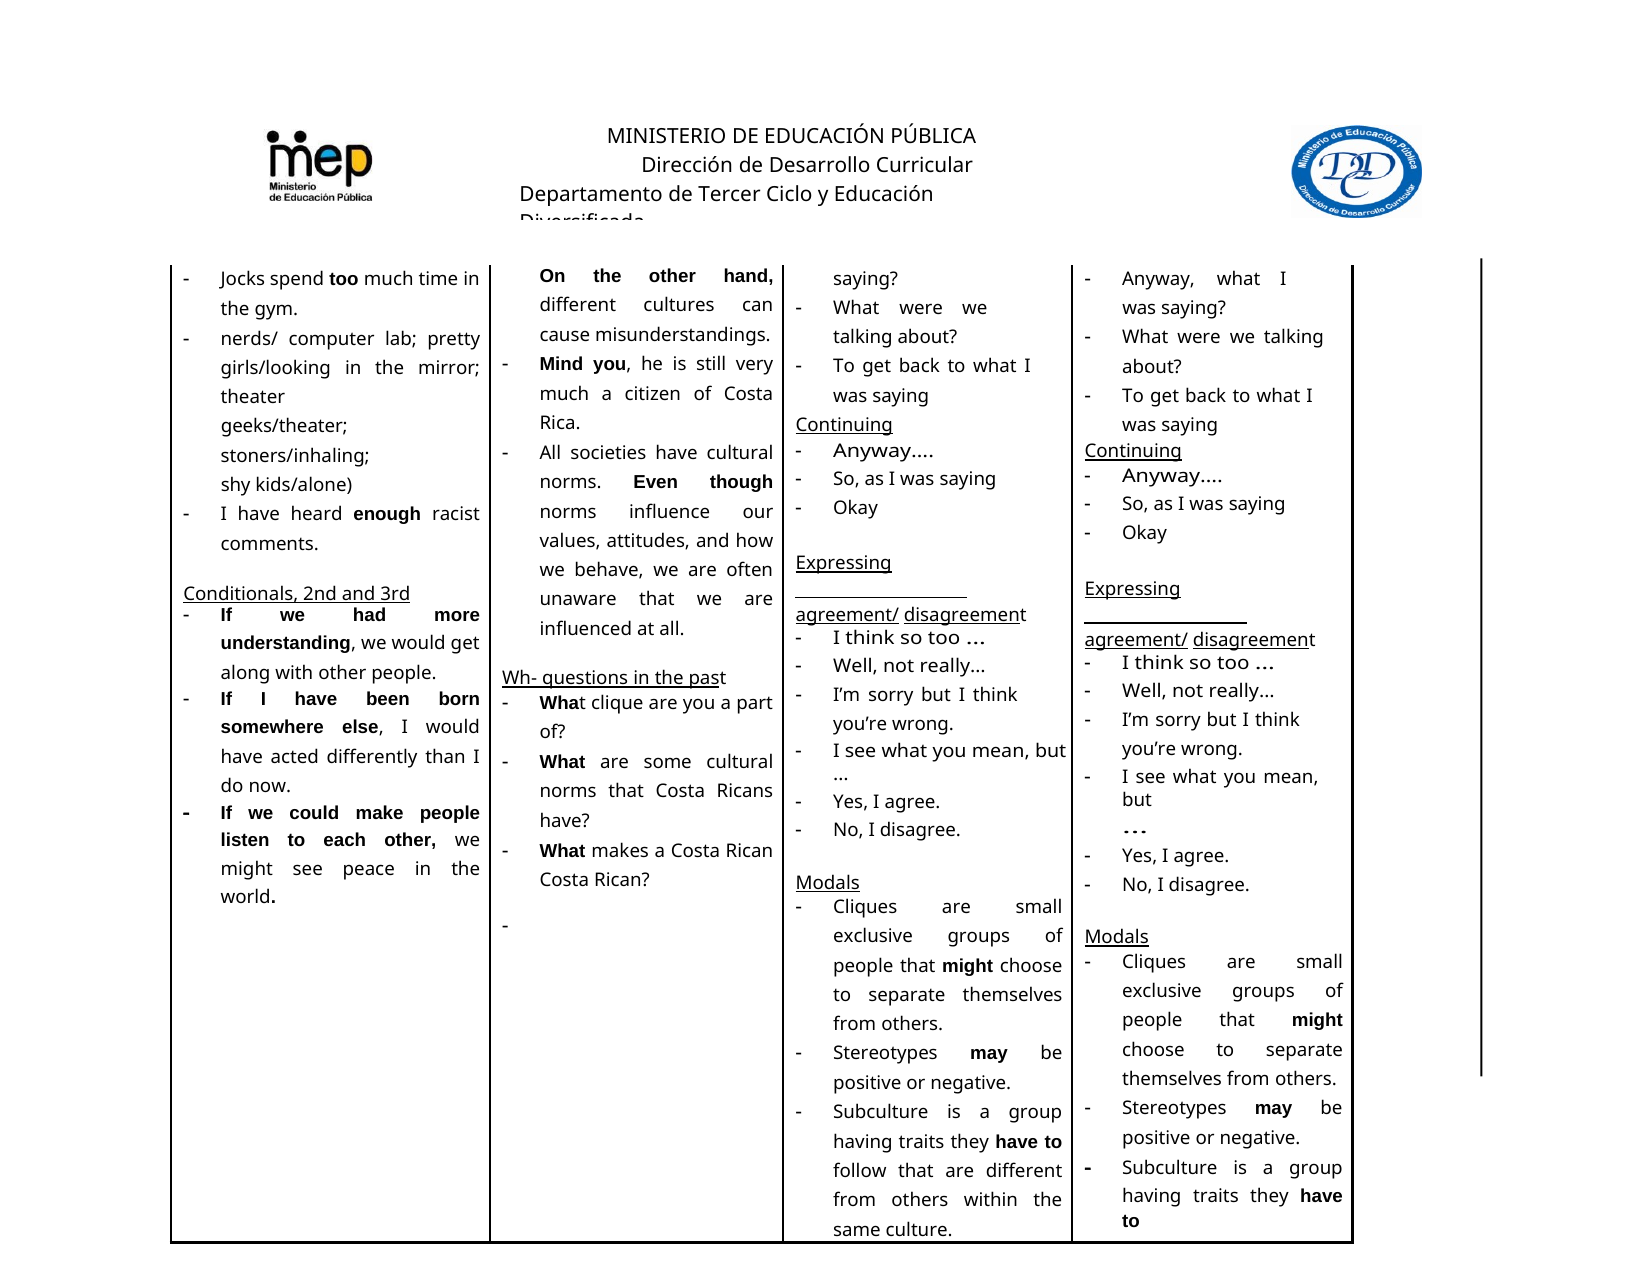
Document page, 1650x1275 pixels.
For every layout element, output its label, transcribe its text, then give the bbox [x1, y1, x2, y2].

picture [1291, 125, 1422, 218]
picture [263, 129, 373, 201]
